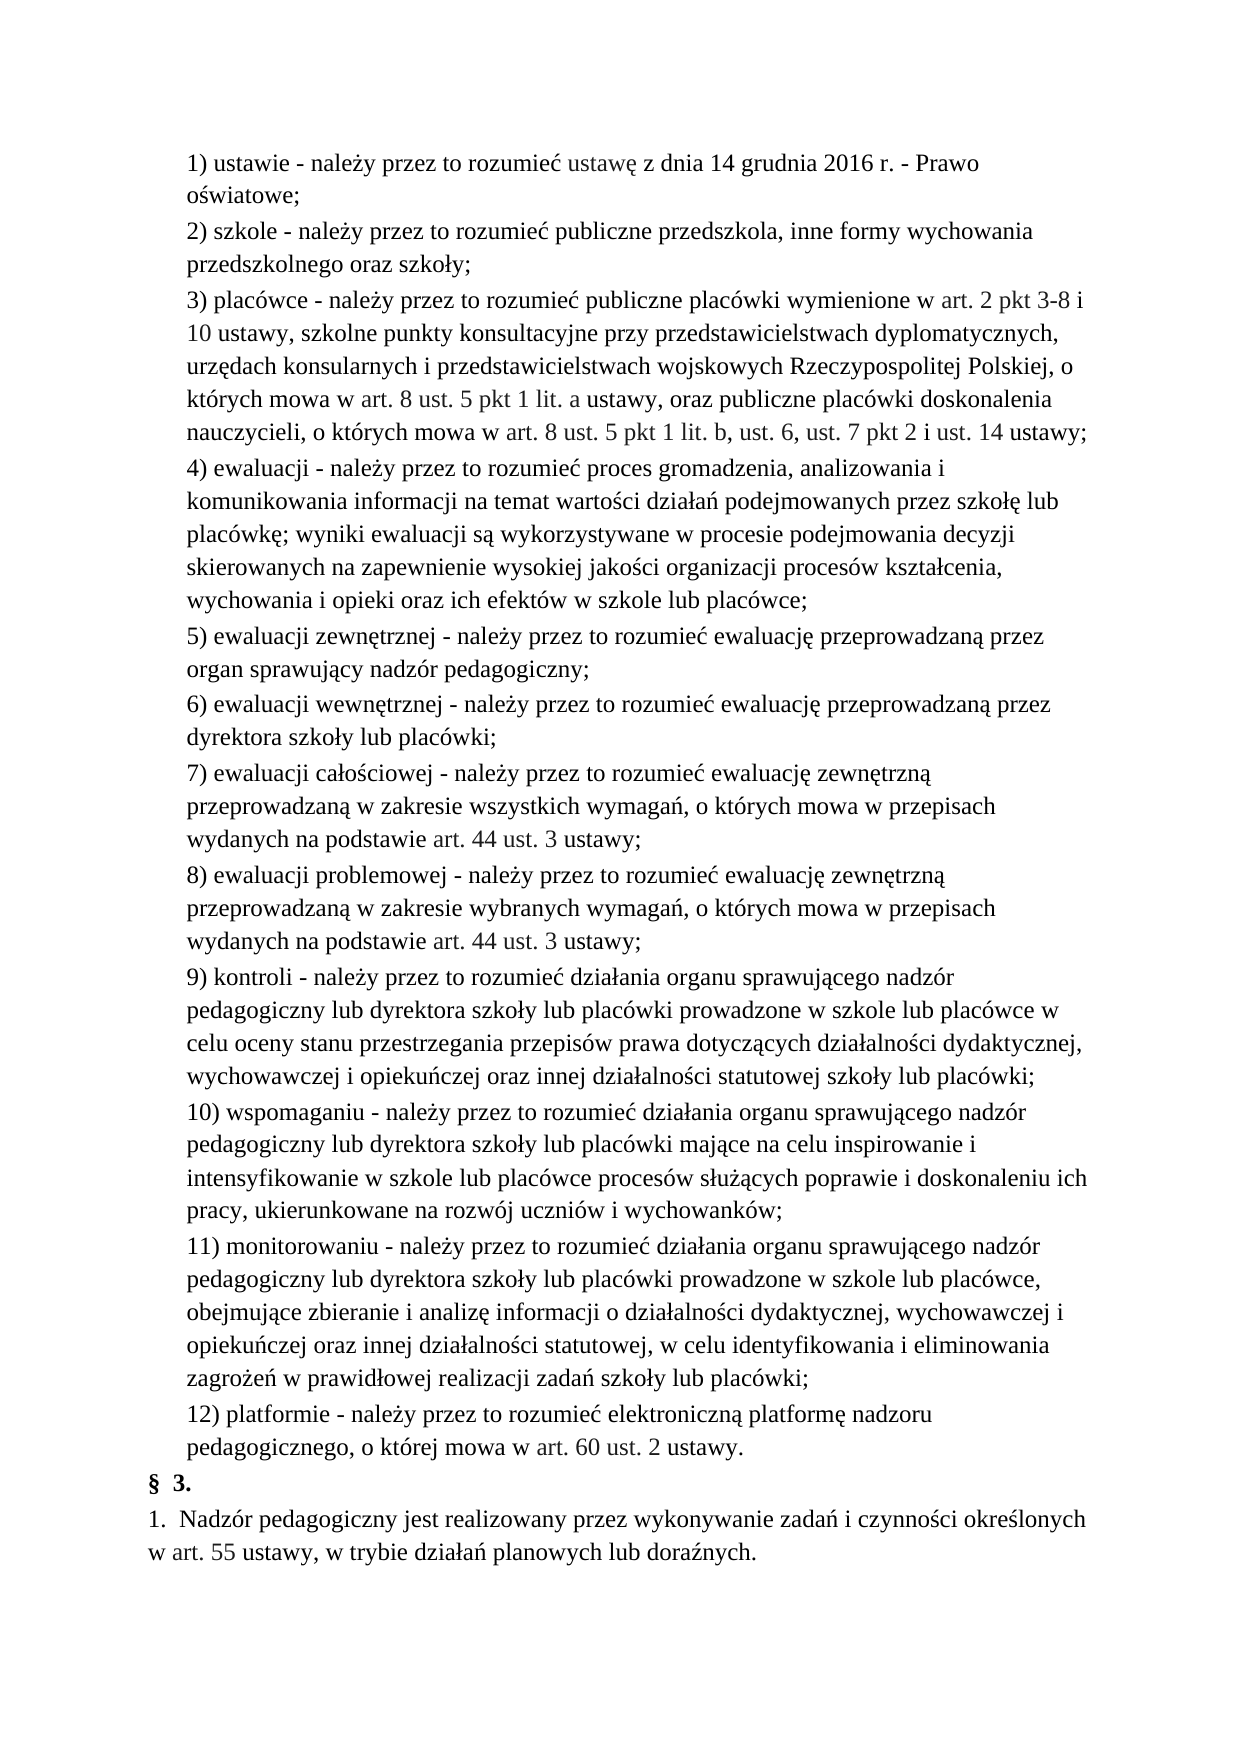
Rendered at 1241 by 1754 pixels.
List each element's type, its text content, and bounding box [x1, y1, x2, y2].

text 10) wspomaganiu - należy przez to rozumieć działania organu sprawującego nadzór pedagogiczny lub dyrektora szkoły lub placówki mające na celu inspirowanie i intensyfikowanie w szkole lub placówce procesów służących poprawie i doskonaleniu ich pracy, ukierunkowane na rozwój uczniów i wychowanków; [186, 1097, 1093, 1224]
text 3) placówce - należy przez to rozumieć publiczne placówki wymienione w art. 2 pkt 3-8 i 10 ustawy, szkolne punkty konsultacyjne przy przedstawicielstwach dyplomatycznych, urzędach konsularnych i przedstawicielstwach wojskowych Rzeczypospolitej Polskiej, o których mowa w art. 8 ust. 5 pkt 1 lit. a ustawy, oraz publiczne placówki doskonalenia nauczycieli, o których mowa w art. 8 ust. 5 pkt 1 lit. b, ust. 6, ust. 7 pkt 2 i ust. 14 ustawy; [186, 285, 1093, 446]
text 8) ewaluacji problemowej - należy przez to rozumieć ewaluację zewnętrzną przeprowadzaną w zakresie wybranych wymagań, o których mowa w przepisach wydanych na podstawie art. 44 ust. 3 ustawy; [186, 860, 1093, 955]
text 7) ewaluacji całościowej - należy przez to rozumieć ewaluację zewnętrzną przeprowadzaną w zakresie wszystkich wymagań, o których mowa w przepisach wydanych na podstawie art. 44 ust. 3 ustawy; [186, 758, 1093, 853]
text 1) ustawie - należy przez to rozumieć ustawę z dnia 14 grudnia 2016 r. - Prawo oświatowe; [186, 148, 1093, 209]
text 9) kontroli - należy przez to rozumieć działania organu sprawującego nadzór pedagogiczny lub dyrektora szkoły lub placówki prowadzone w szkole lub placówce w celu oceny stanu przestrzegania przepisów prawa dotyczących działalności dydaktycznej, wychowawczej i opiekuńczej oraz innej działalności statutowej szkoły lub placówki; [186, 962, 1093, 1089]
text 12) platformie - należy przez to rozumieć elektroniczną platformę nadzoru pedagogicznego, o której mowa w art. 60 ust. 2 ustawy. [186, 1399, 1093, 1461]
text 11) monitorowaniu - należy przez to rozumieć działania organu sprawującego nadzór pedagogiczny lub dyrektora szkoły lub placówki prowadzone w szkole lub placówce, obejmujące zbieranie i analizę informacji o działalności dydaktycznej, wychowawczej i opiekuńczej oraz innej działalności statutowej, w celu identyfikowania i eliminowania zagrożeń w prawidłowej realizacji zadań szkoły lub placówki; [186, 1231, 1093, 1392]
text 1. Nadzór pedagogiczny jest realizowany przez wykonywanie zadań i czynności określonych w art. 55 ustawy, w trybie działań planowych lub doraźnych. [148, 1504, 1093, 1565]
text 4) ewaluacji - należy przez to rozumieć proces gromadzenia, analizowania i komunikowania informacji na temat wartości działań podejmowanych przez szkołę lub placówkę; wyniki ewaluacji są wykorzystywane w procesie podejmowania decyzji skierowanych na zapewnienie wysokiej jakości organizacji procesów kształcenia, wychowania i opieki oraz ich efektów w szkole lub placówce; [186, 453, 1093, 614]
text 2) szkole - należy przez to rozumieć publiczne przedszkola, inne formy wychowania przedszkolnego oraz szkoły; [186, 216, 1093, 278]
text 6) ewaluacji wewnętrznej - należy przez to rozumieć ewaluację przeprowadzaną przez dyrektora szkoły lub placówki; [186, 689, 1093, 751]
text 5) ewaluacji zewnętrznej - należy przez to rozumieć ewaluację przeprowadzaną przez organ sprawujący nadzór pedagogiczny; [186, 621, 1093, 682]
text § 3. [148, 1468, 1093, 1497]
